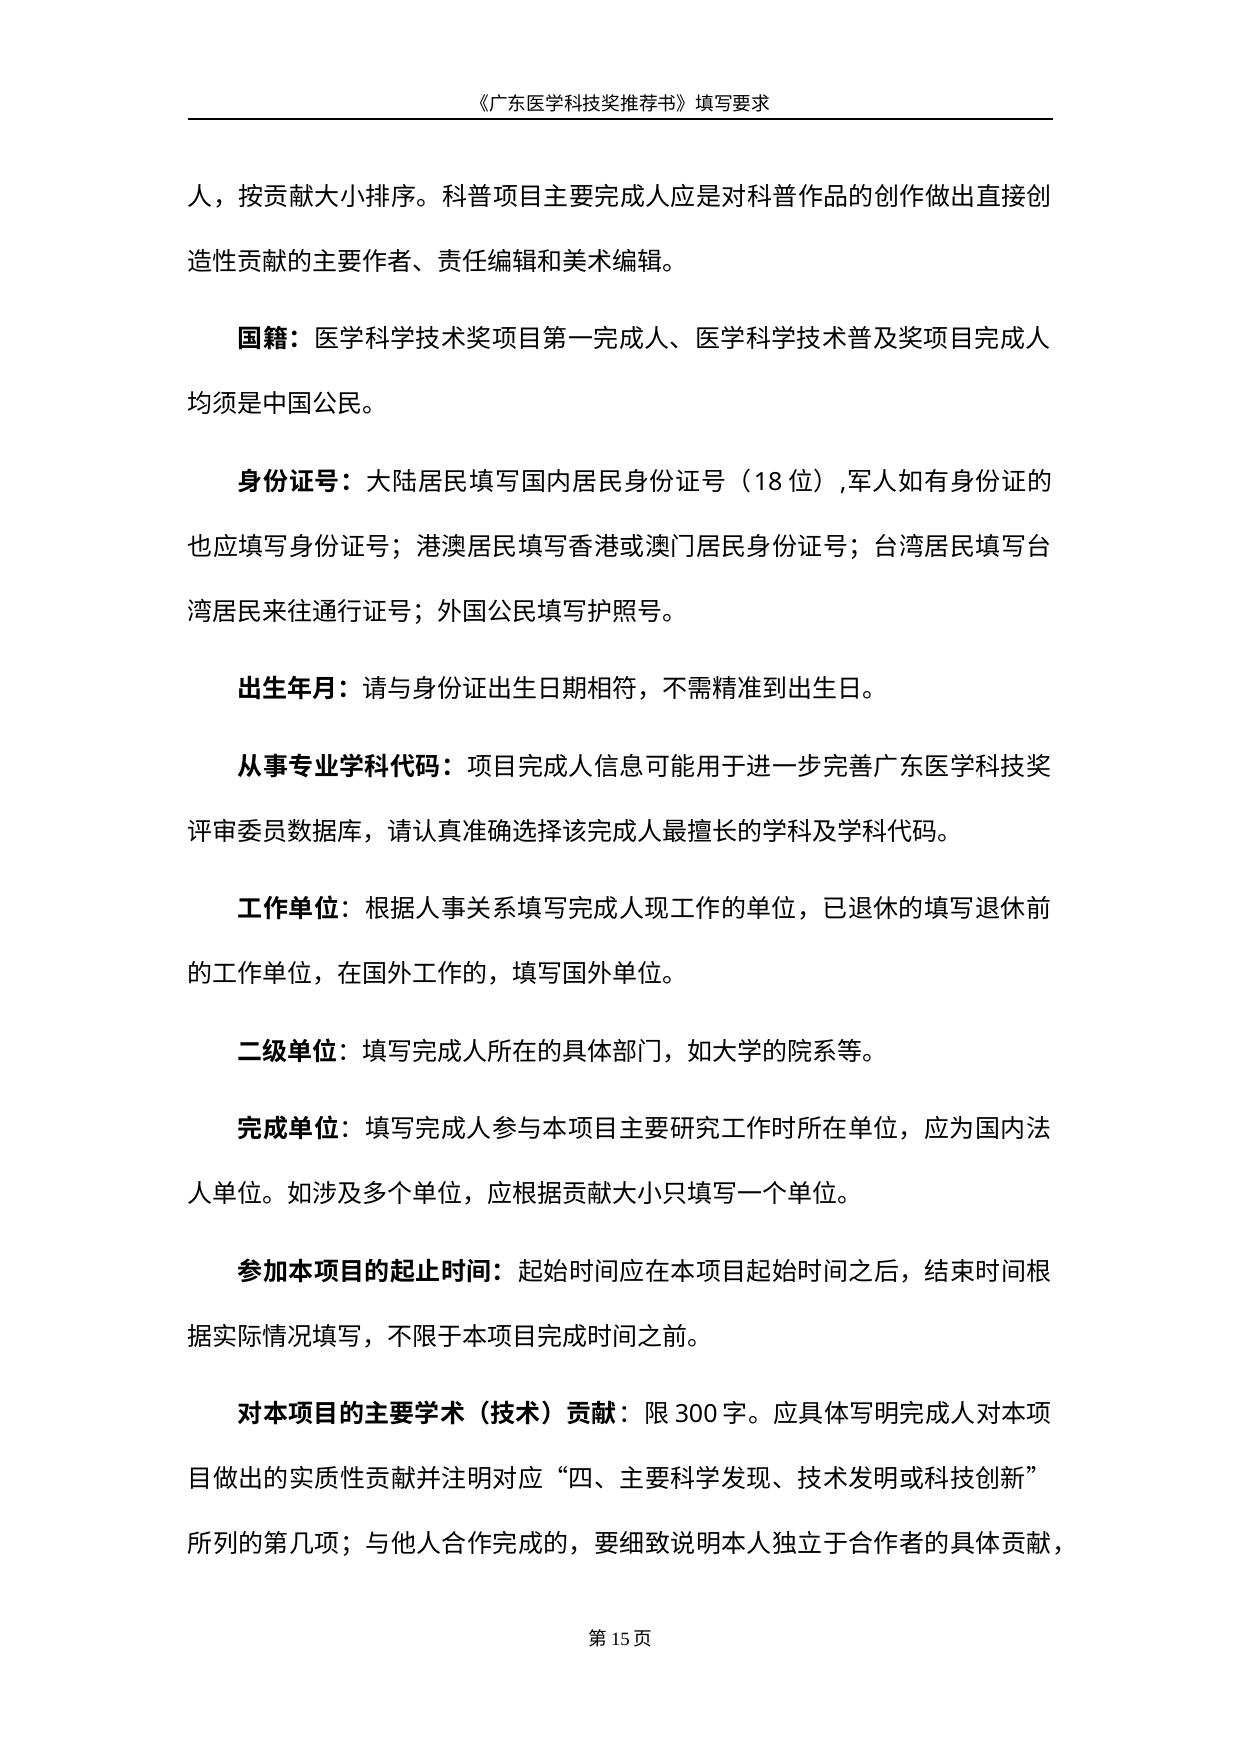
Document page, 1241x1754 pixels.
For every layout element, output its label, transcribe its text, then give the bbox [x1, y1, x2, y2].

text 从事专业学科代码：项目完成人信息可能用于进一步完善广东医学科技奖评审委员数据库，请认真准确选择该完成人最擅长的学科及学科代码。 [187, 732, 1053, 862]
text 完成单位：填写完成人参与本项目主要研究工作时所在单位，应为国内法人单位。如涉及多个单位，应根据贡献大小只填写一个单位。 [187, 1094, 1053, 1224]
text 国籍：医学科学技术奖项目第一完成人、医学科学技术普及奖项目完成人均须是中国公民。 [187, 304, 1053, 434]
text 身份证号：大陆居民填写国内居民身份证号（18位）,军人如有身份证的也应填写身份证号；港澳居民填写香港或澳门居民身份证号；台湾居民填写台湾居民来往通行证号；外国公民填写护照号。 [187, 447, 1053, 642]
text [187, 1379, 1053, 1574]
text 出生年月：请与身份证出生日期相符，不需精准到出生日。 [187, 654, 1053, 719]
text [187, 162, 1053, 292]
text 参加本项目的起止时间：起始时间应在本项目起始时间之后，结束时间根据实际情况填写，不限于本项目完成时间之前。 [187, 1237, 1053, 1367]
text 工作单位：根据人事关系填写完成人现工作的单位，已退休的填写退休前的工作单位，在国外工作的，填写国外单位。 [187, 874, 1053, 1004]
text 二级单位：填写完成人所在的具体部门，如大学的院系等。 [187, 1017, 1053, 1082]
